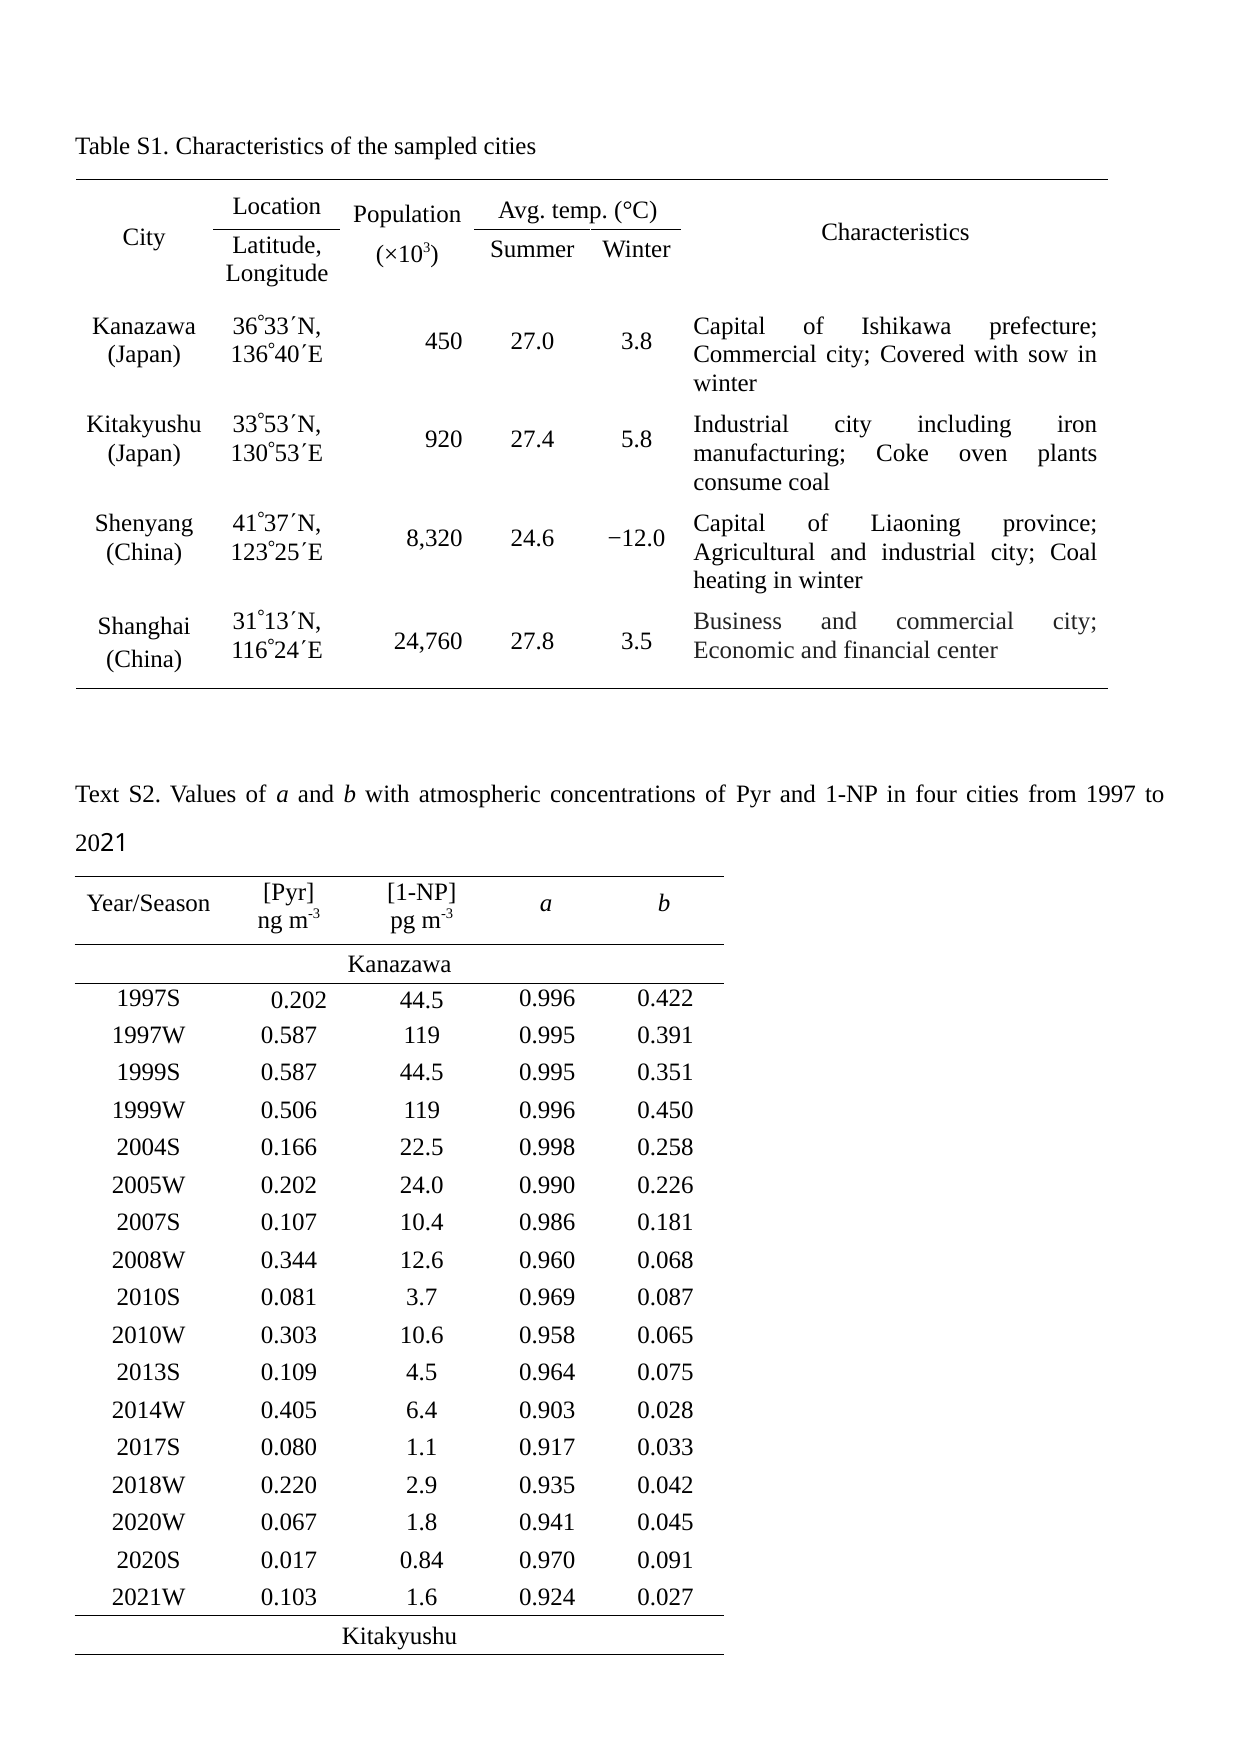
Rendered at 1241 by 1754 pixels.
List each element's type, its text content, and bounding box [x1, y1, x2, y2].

table_cell 0.220 [222, 1465, 355, 1503]
table_cell 27.4 [474, 398, 590, 496]
table_header Avg. temp. (°C) [474, 180, 681, 229]
table_cell 0.344 [222, 1240, 355, 1278]
table_cell 0.995 [488, 1053, 606, 1090]
table_cell 0.080 [222, 1428, 355, 1465]
table_cell 2018W [75, 1465, 222, 1503]
table_cell Capital of Liaoning province; Agricultural and industrial city; Coal heating in winter [682, 497, 1108, 594]
table_cell 0.958 [488, 1315, 606, 1353]
table_cell 119 [355, 1015, 488, 1053]
table_cell 8,320 [341, 497, 473, 594]
table_cell 0.935 [488, 1465, 606, 1503]
table_cell 1.8 [355, 1503, 488, 1540]
table_cell 0.969 [488, 1278, 606, 1315]
table_cell 0.84 [355, 1540, 488, 1578]
table_cell 22.5 [355, 1128, 488, 1165]
table_cell 2007S [75, 1203, 222, 1240]
table_cell 0.027 [606, 1578, 724, 1615]
table_cell 450 [341, 300, 473, 397]
table_cell 0.258 [606, 1128, 724, 1165]
table_cell 1997S [75, 984, 222, 1015]
table_cell 0.068 [606, 1240, 724, 1278]
table_cell 27.0 [474, 300, 590, 397]
table_cell 0.107 [222, 1203, 355, 1240]
table_cell 0.587 [222, 1015, 355, 1053]
table_cell 0.075 [606, 1353, 724, 1390]
table_cell 0.924 [488, 1578, 606, 1615]
table_cell 0.202 [222, 984, 355, 1015]
table_cell 0.996 [488, 984, 606, 1015]
table_cell 0.970 [488, 1540, 606, 1578]
table_cell Kanazawa (Japan) [76, 300, 212, 397]
table_cell 0.045 [606, 1503, 724, 1540]
table_cell 0.042 [606, 1465, 724, 1503]
table_header Year/Season [75, 877, 222, 944]
table_cell 2014W [75, 1390, 222, 1428]
table_cell 2.9 [355, 1465, 488, 1503]
table_cell 44.5 [355, 984, 488, 1015]
table_cell 0.964 [488, 1353, 606, 1390]
table_cell 3.5 [591, 595, 681, 688]
table_cell 1.6 [355, 1578, 488, 1615]
table_cell 0.391 [606, 1015, 724, 1053]
table_cell 0.996 [488, 1090, 606, 1128]
table_cell 4137N, 12325E [213, 497, 340, 594]
table_cell 0.103 [222, 1578, 355, 1615]
table_cell 3113N, 11624E [213, 595, 340, 688]
table_cell 0.506 [222, 1090, 355, 1128]
table_header Population (×103) [341, 180, 473, 298]
table_cell 4.5 [355, 1353, 488, 1390]
table_cell Industrial city including iron manufacturing; Coke oven plants consume coal [682, 398, 1108, 496]
table_cell 2010W [75, 1315, 222, 1353]
table_header Characteristics [682, 180, 1108, 298]
table_cell 10.6 [355, 1315, 488, 1353]
table_cell 2005W [75, 1165, 222, 1203]
table_cell 0.917 [488, 1428, 606, 1465]
table_cell Summer [474, 230, 590, 298]
table_cell 2020S [75, 1540, 222, 1578]
table_cell 2013S [75, 1353, 222, 1390]
table_cell 0.017 [222, 1540, 355, 1578]
table_cell 12.6 [355, 1240, 488, 1278]
table_cell 10.4 [355, 1203, 488, 1240]
table_cell 24,760 [341, 595, 473, 688]
table_cell 0.109 [222, 1353, 355, 1390]
table_cell 0.903 [488, 1390, 606, 1428]
table_cell 3633N, 13640E [213, 300, 340, 397]
table_cell Kitakyushu [75, 1616, 724, 1654]
table_cell 0.960 [488, 1240, 606, 1278]
table_cell 3.7 [355, 1278, 488, 1315]
table_header [Pyr] ng m-3 [222, 877, 355, 944]
table_cell 3353N, 13053E [213, 398, 340, 496]
table_cell 0.087 [606, 1278, 724, 1315]
table_cell 0.226 [606, 1165, 724, 1203]
table_cell 0.351 [606, 1053, 724, 1090]
table_cell Kitakyushu (Japan) [76, 398, 212, 496]
table_cell Latitude, Longitude [213, 230, 340, 298]
table_cell Shenyang (China) [76, 497, 212, 594]
table_cell 1.1 [355, 1428, 488, 1465]
table_cell 0.995 [488, 1015, 606, 1053]
text Text S2. Values of a and b with atmospheric concentrations of Pyr and 1-NP in four cities from 1997 to 2021 [75, 779, 1165, 858]
table_cell 0.990 [488, 1165, 606, 1203]
table_cell 0.091 [606, 1540, 724, 1578]
table_cell Capital of Ishikawa prefecture; Commercial city; Covered with sow in winter [682, 300, 1108, 397]
table_cell 1999W [75, 1090, 222, 1128]
table_header b [606, 877, 724, 944]
table_cell 2008W [75, 1240, 222, 1278]
table_cell 2021W [75, 1578, 222, 1615]
table_cell 0.065 [606, 1315, 724, 1353]
table_cell Winter [591, 230, 681, 298]
table_cell 2004S [75, 1128, 222, 1165]
table_cell 0.422 [606, 984, 724, 1015]
table_cell −12.0 [591, 497, 681, 594]
table_header a [488, 877, 606, 944]
table_cell 6.4 [355, 1390, 488, 1428]
table_cell 0.405 [222, 1390, 355, 1428]
table_cell 0.986 [488, 1203, 606, 1240]
table_cell 0.303 [222, 1315, 355, 1353]
table_cell 920 [341, 398, 473, 496]
table_cell Business and commercial city; Economic and financial center [682, 595, 1108, 688]
table_cell 1997W [75, 1015, 222, 1053]
table_cell 27.8 [474, 595, 590, 688]
table_header Location [213, 180, 340, 229]
table_cell 0.587 [222, 1053, 355, 1090]
table_cell 0.181 [606, 1203, 724, 1240]
table_cell 0.081 [222, 1278, 355, 1315]
table_cell 2020W [75, 1503, 222, 1540]
table_cell 0.166 [222, 1128, 355, 1165]
table_cell 24.6 [474, 497, 590, 594]
table_cell Shanghai (China) [76, 595, 212, 688]
table_cell Kanazawa [75, 945, 724, 982]
table_cell 0.450 [606, 1090, 724, 1128]
table_cell 0.033 [606, 1428, 724, 1465]
text Table S1. Characteristics of the sampled cities [75, 127, 1165, 164]
table_cell 0.941 [488, 1503, 606, 1540]
table_cell 0.067 [222, 1503, 355, 1540]
table_cell 119 [355, 1090, 488, 1128]
table_cell 0.202 [222, 1165, 355, 1203]
table_header City [76, 180, 212, 298]
table_cell 0.028 [606, 1390, 724, 1428]
table_cell 44.5 [355, 1053, 488, 1090]
table_cell 3.8 [591, 300, 681, 397]
table_header [1-NP] pg m-3 [355, 877, 488, 944]
table_cell 0.998 [488, 1128, 606, 1165]
table_cell 2017S [75, 1428, 222, 1465]
table_cell 5.8 [591, 398, 681, 496]
table_cell 2010S [75, 1278, 222, 1315]
table_cell 1999S [75, 1053, 222, 1090]
table_cell 24.0 [355, 1165, 488, 1203]
